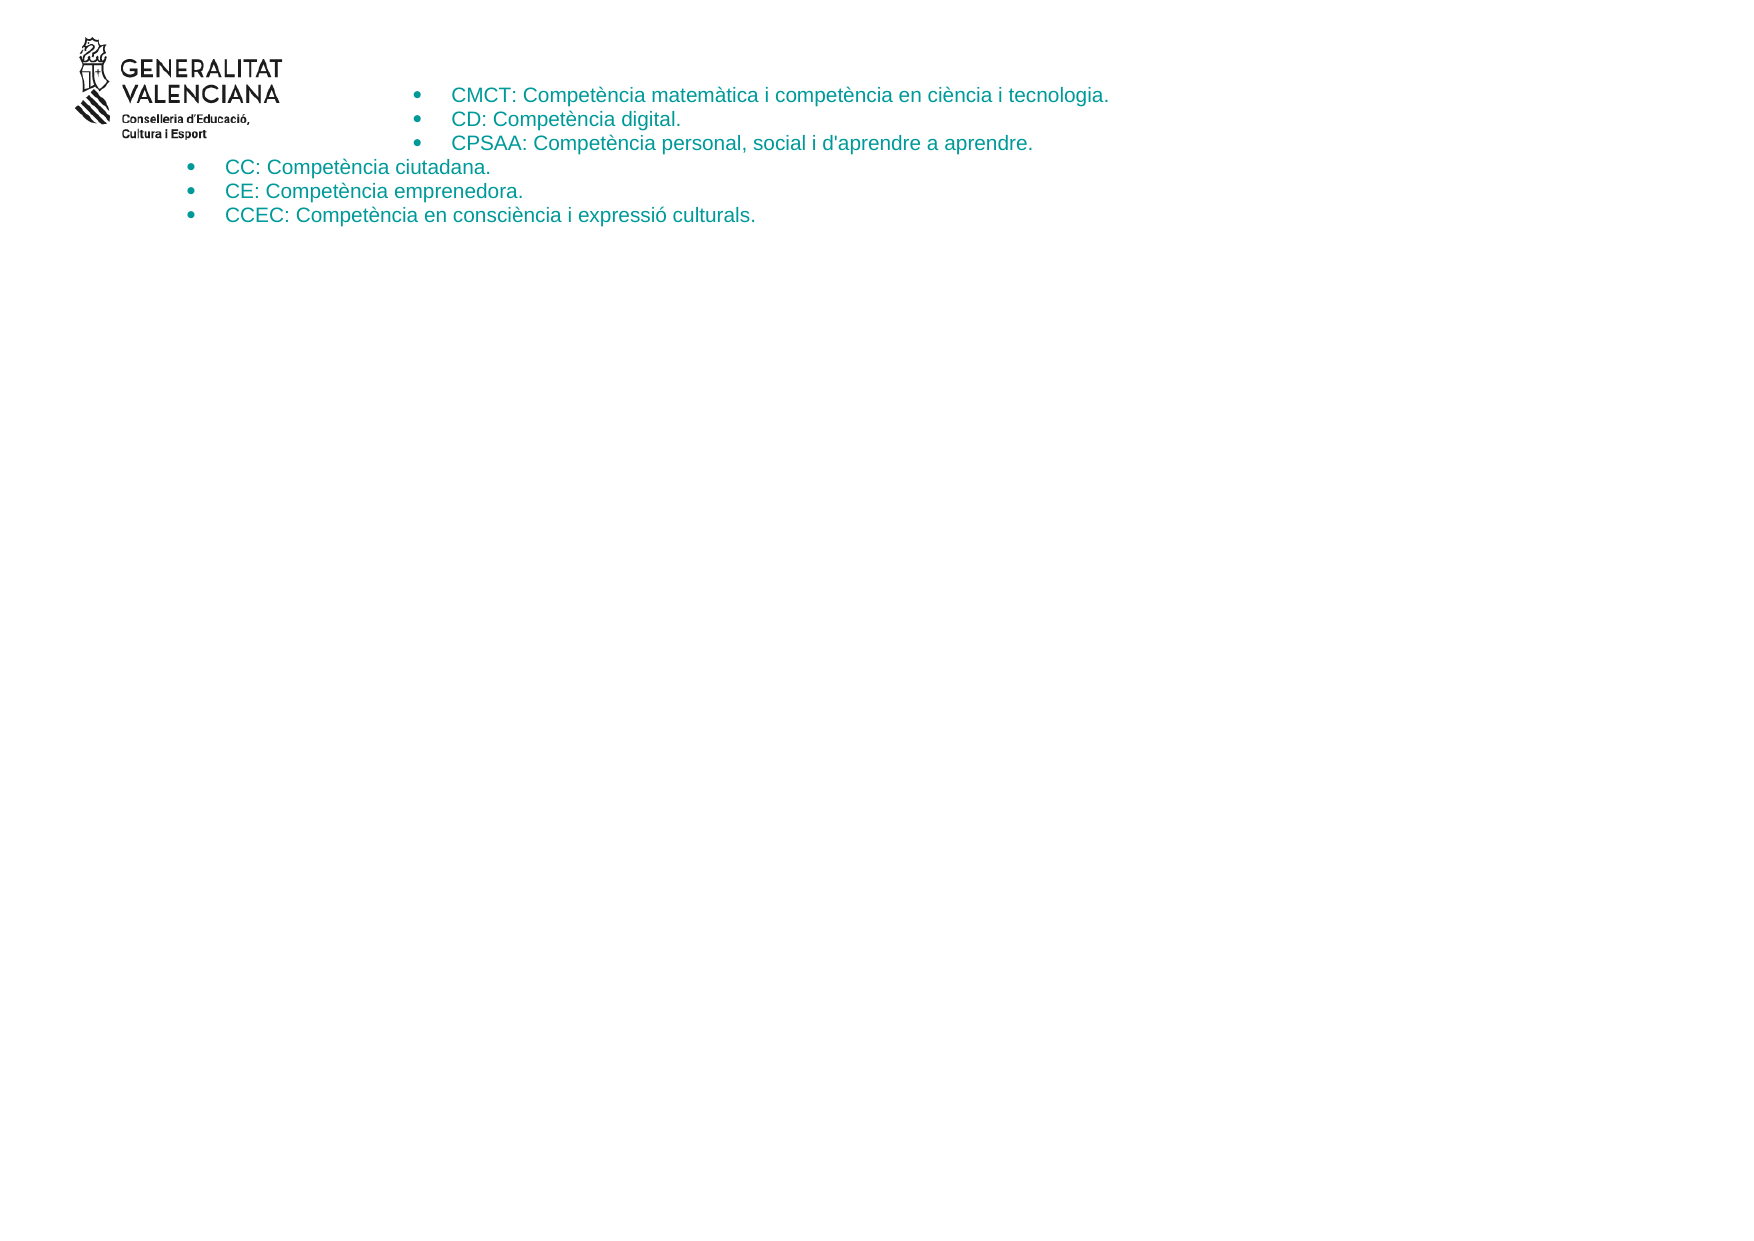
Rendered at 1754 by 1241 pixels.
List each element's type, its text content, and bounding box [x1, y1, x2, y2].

title CE: Competència emprenedora. [187, 179, 1679, 203]
title CMCT: Competència matemàtica i competència en ciència i tecnologia. [187, 83, 1679, 107]
title CCEC: Competència en consciència i expressió culturals. [187, 203, 1679, 227]
picture [75, 37, 283, 140]
title CC: Competència ciutadana. [187, 155, 1679, 179]
title CPSAA: Competència personal, social i d'aprendre a aprendre. [187, 131, 1679, 155]
title CD: Competència digital. [187, 107, 1679, 131]
